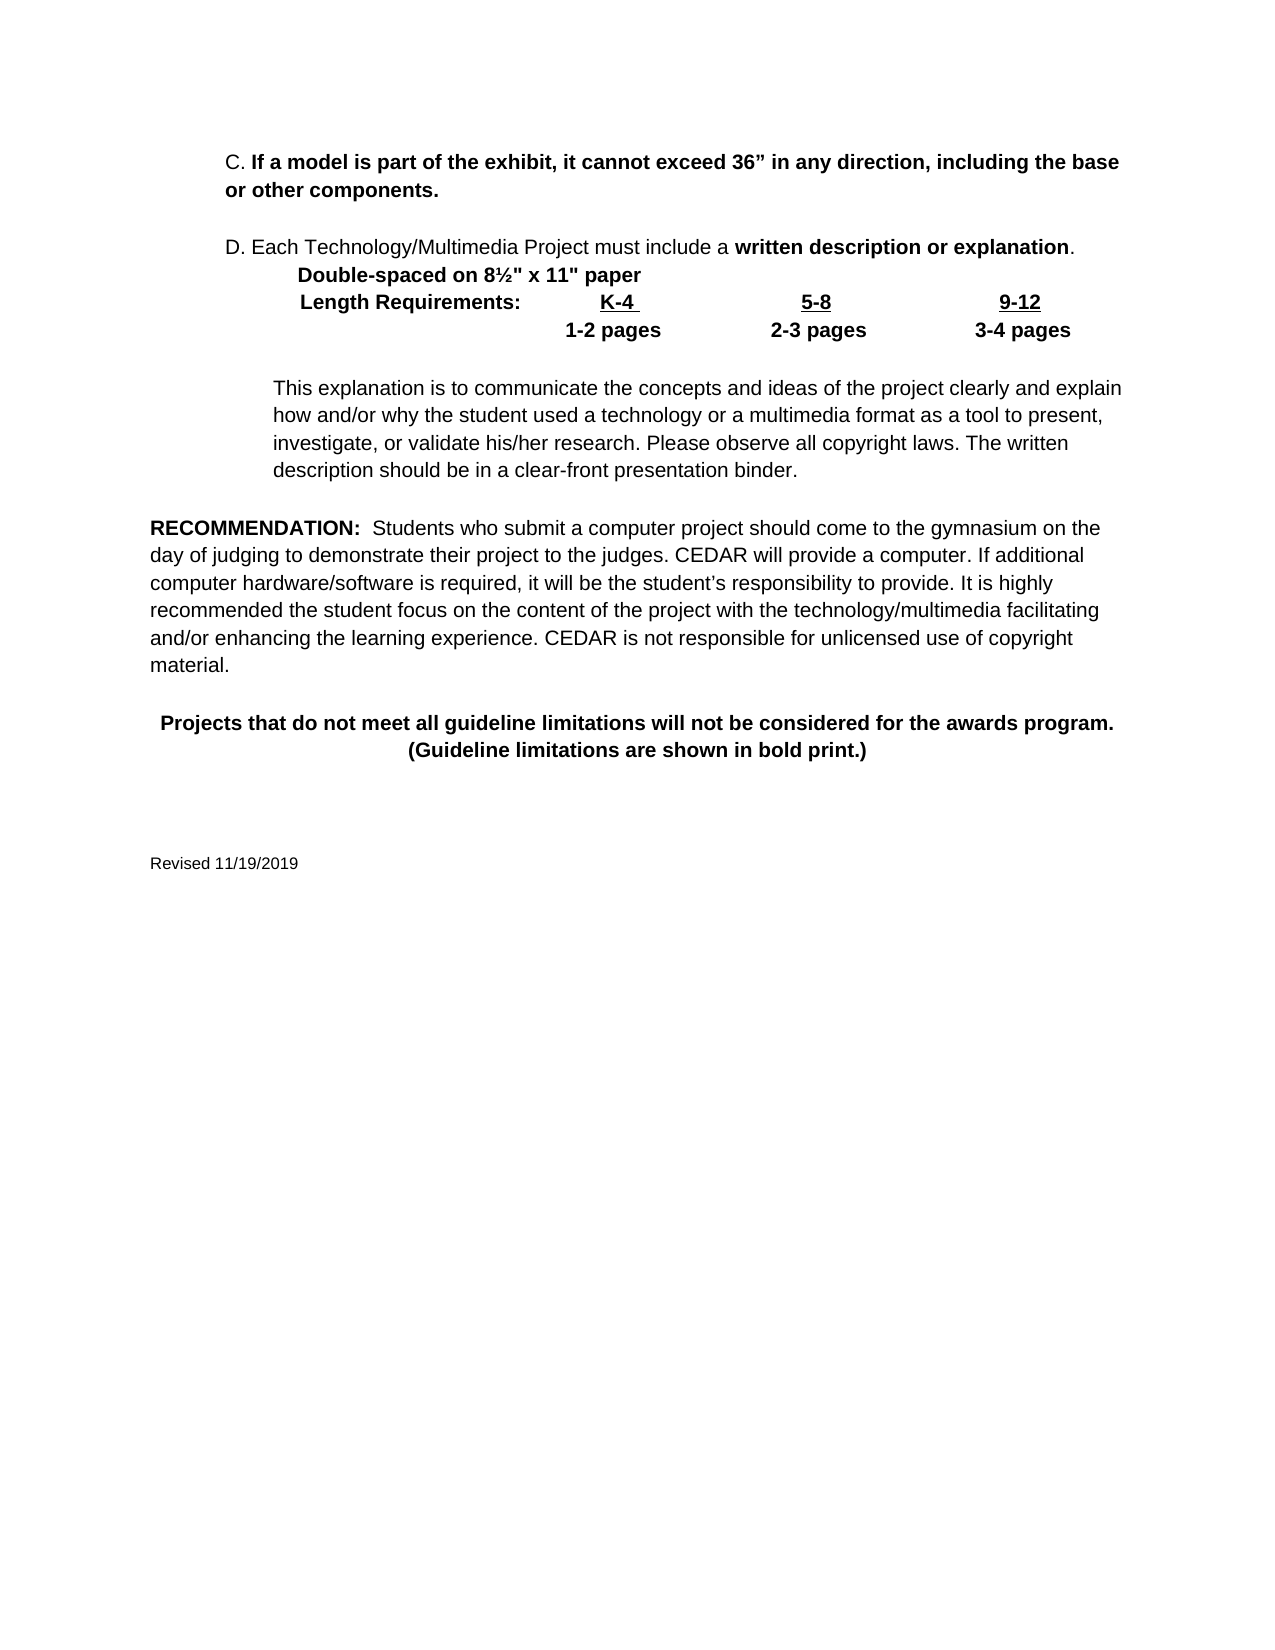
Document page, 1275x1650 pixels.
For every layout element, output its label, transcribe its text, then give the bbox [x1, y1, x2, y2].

text Projects that do not meet all guideline limitations will not be considered for the awards program. [150, 711, 1125, 735]
text Double-spaced on 8½" x 11" paper [292, 263, 1125, 287]
text Length Requirements: K-4 5-8 9-12 [300, 290, 1125, 314]
text 1-2 pages 2-3 pages 3-4 pages [225, 318, 1125, 342]
text RECOMMENDATION: Students who submit a computer project should come to the gymnasium on the day of judging to demonstrate their project to the judges. CEDAR will provide a computer. If additional computer hardware/software is required, it will be the student’s responsibility to provide. It is highly recommended the student focus on the content of the project with the technology/multimedia facilitating and/or enhancing the learning experience. CEDAR is not responsible for unlicensed use of copyright material. [150, 516, 1125, 677]
text Revised 11/19/2019 [150, 766, 1125, 873]
text (Guideline limitations are shown in bold print.) [150, 738, 1125, 762]
text D. Each Technology/Multimedia Project must include a written description or explanation. [150, 235, 1125, 259]
text This explanation is to communicate the concepts and ideas of the project clearly and explain how and/or why the student used a technology or a multimedia format as a tool to present, investigate, or validate his/her research. Please observe all copyright laws. The written description should be in a clear-front presentation binder. [273, 375, 1125, 482]
text C. If a model is part of the exhibit, it cannot exceed 36” in any direction, including the base or other components. [225, 150, 1125, 201]
